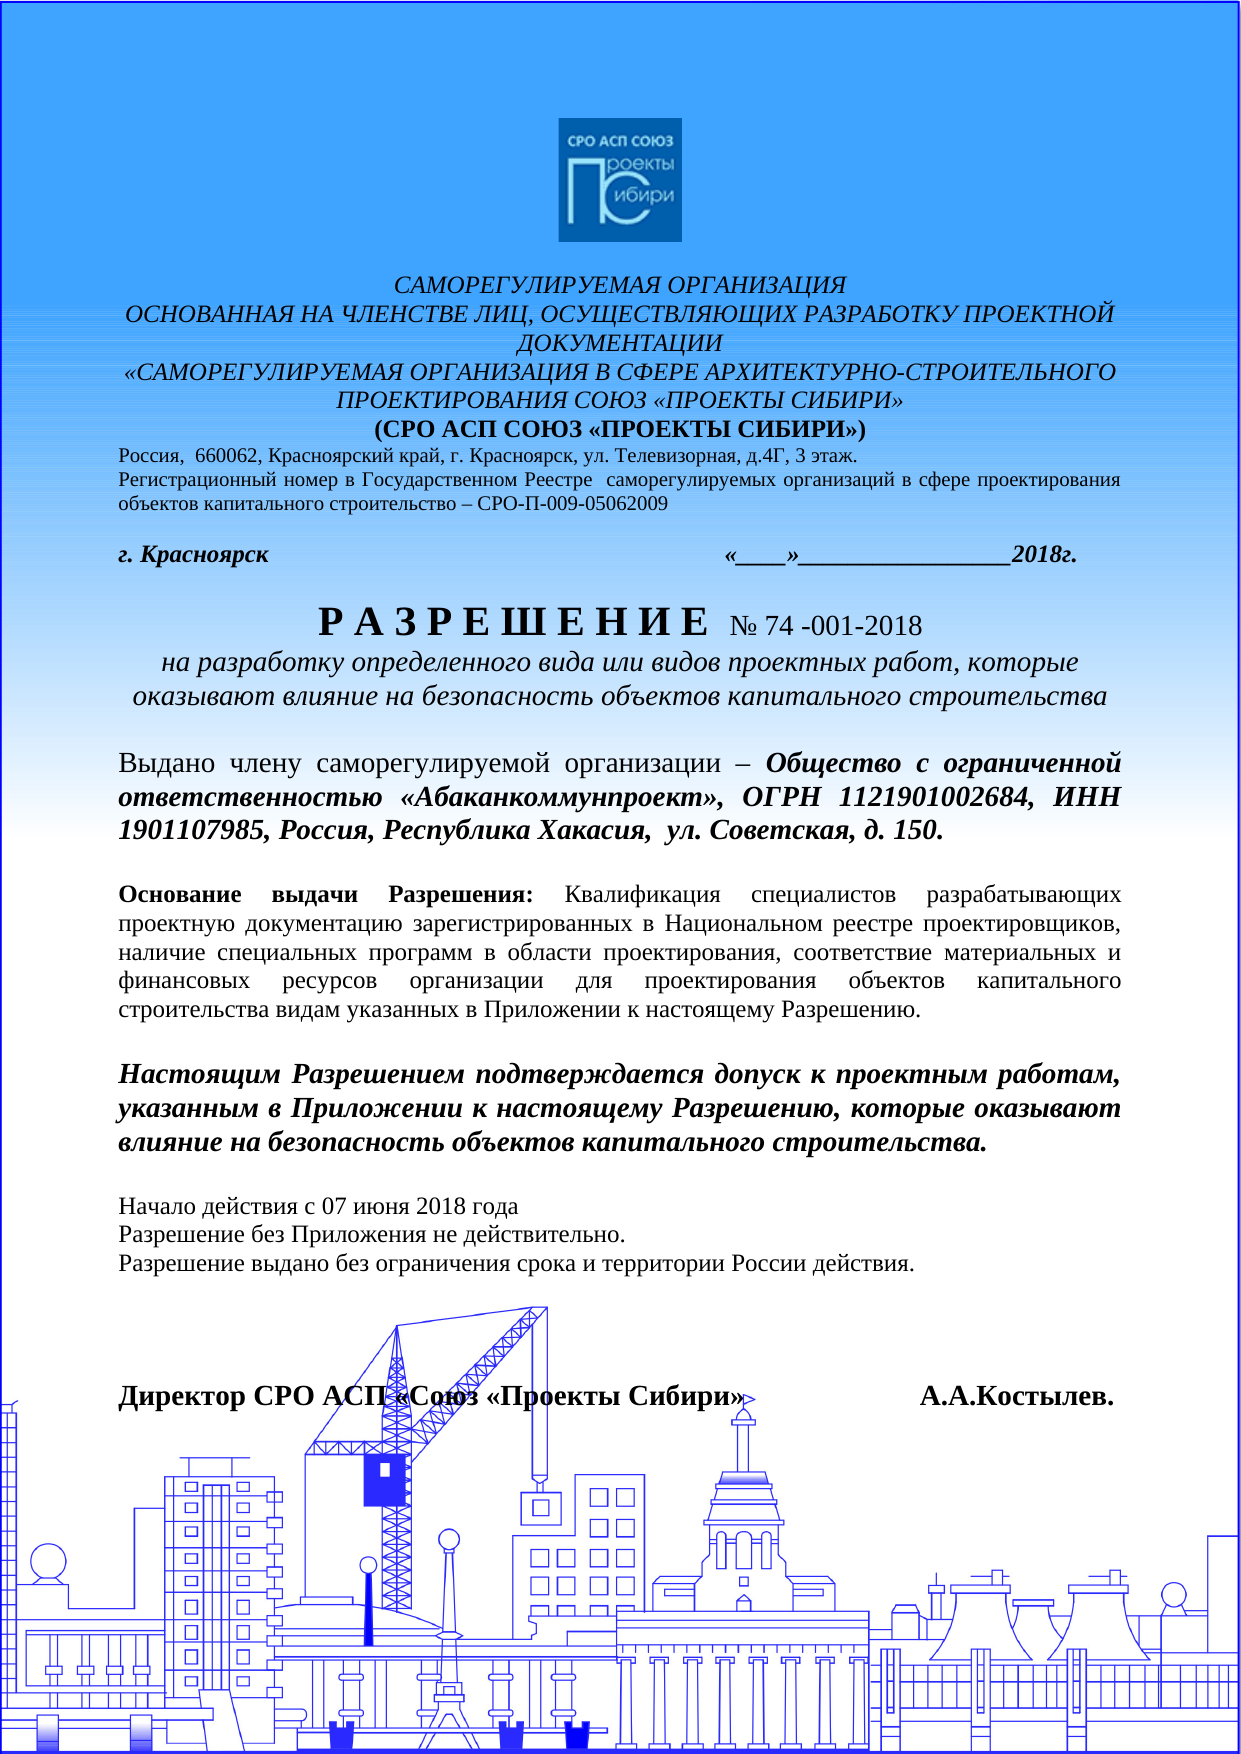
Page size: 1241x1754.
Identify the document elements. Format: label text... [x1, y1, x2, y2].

text Начало действия с 07 июня 2018 года [118, 1191, 1122, 1219]
text Директор СРО АСП «Союз «Проекты Сибири» А.А.Костылев. [118, 1378, 1122, 1411]
text Россия, 660062, Красноярский край, г. Красноярск, ул. Телевизорная, д.4Г, 3 этаж. [118, 443, 1122, 467]
text ОСНОВАННАЯ НА ЧЛЕНСТВЕ ЛИЦ, ОСУЩЕСТВЛЯЮЩИХ РАЗРАБОТКУ ПРОЕКТНОЙ ДОКУМЕНТАЦИИ [118, 299, 1122, 357]
text на разработку определенного вида или видов проектных работ, которые оказывают влияние на безопасность объектов капитального строительства [118, 644, 1122, 712]
text «САМОРЕГУЛИРУЕМАЯ ОРГАНИЗАЦИЯ В СФЕРЕ АРХИТЕКТУРНО-СТРОИТЕЛЬНОГО ПРОЕКТИРОВАНИЯ СОЮЗ «ПРОЕКТЫ СИБИРИ» [118, 357, 1122, 414]
text Р А З Р Е Ш Е Н И Е № 74 -001-2018 [118, 597, 1122, 644]
text Регистрационный номер в Государственном Реестре саморегулируемых организаций в сфере проектирования объектов капитального строительство – СРО-П-009-05062009 [118, 467, 1122, 515]
text (СРО АСП СОЮЗ «ПРОЕКТЫ СИБИРИ») [118, 414, 1122, 443]
text Основание выдачи Разрешения: Квалификация специалистов разрабатывающих проектную документацию зарегистрированных в Национальном реестре проектировщиков, наличие специальных программ в области проектирования, соответствие материальных и финансовых ресурсов организации для проектирования объектов капитального строительства видам указанных в Приложении к настоящему Разрешению. [118, 879, 1122, 1023]
text Разрешение выдано без ограничения срока и территории России действия. [118, 1248, 1122, 1277]
text Выдано члену саморегулируемой организации – Общество с ограниченной ответственностью «Абаканкоммунпроект», ОГРН 1121901002684, ИНН 1901107985, Россия, Республика Хакасия, ул. Советская, д. 150. [118, 745, 1122, 846]
picture [0, 0, 1241, 1754]
text г. Красноярск «____»_________________2018г. [118, 539, 1122, 568]
text САМОРЕГУЛИРУЕМАЯ ОРГАНИЗАЦИЯ [118, 270, 1122, 299]
text Настоящим Разрешением подтверждается допуск к проектным работам, указанным в Приложении к настоящему Разрешению, которые оказывают влияние на безопасность объектов капитального строительства. [118, 1057, 1122, 1157]
text Разрешение без Приложения не действительно. [118, 1219, 1122, 1248]
